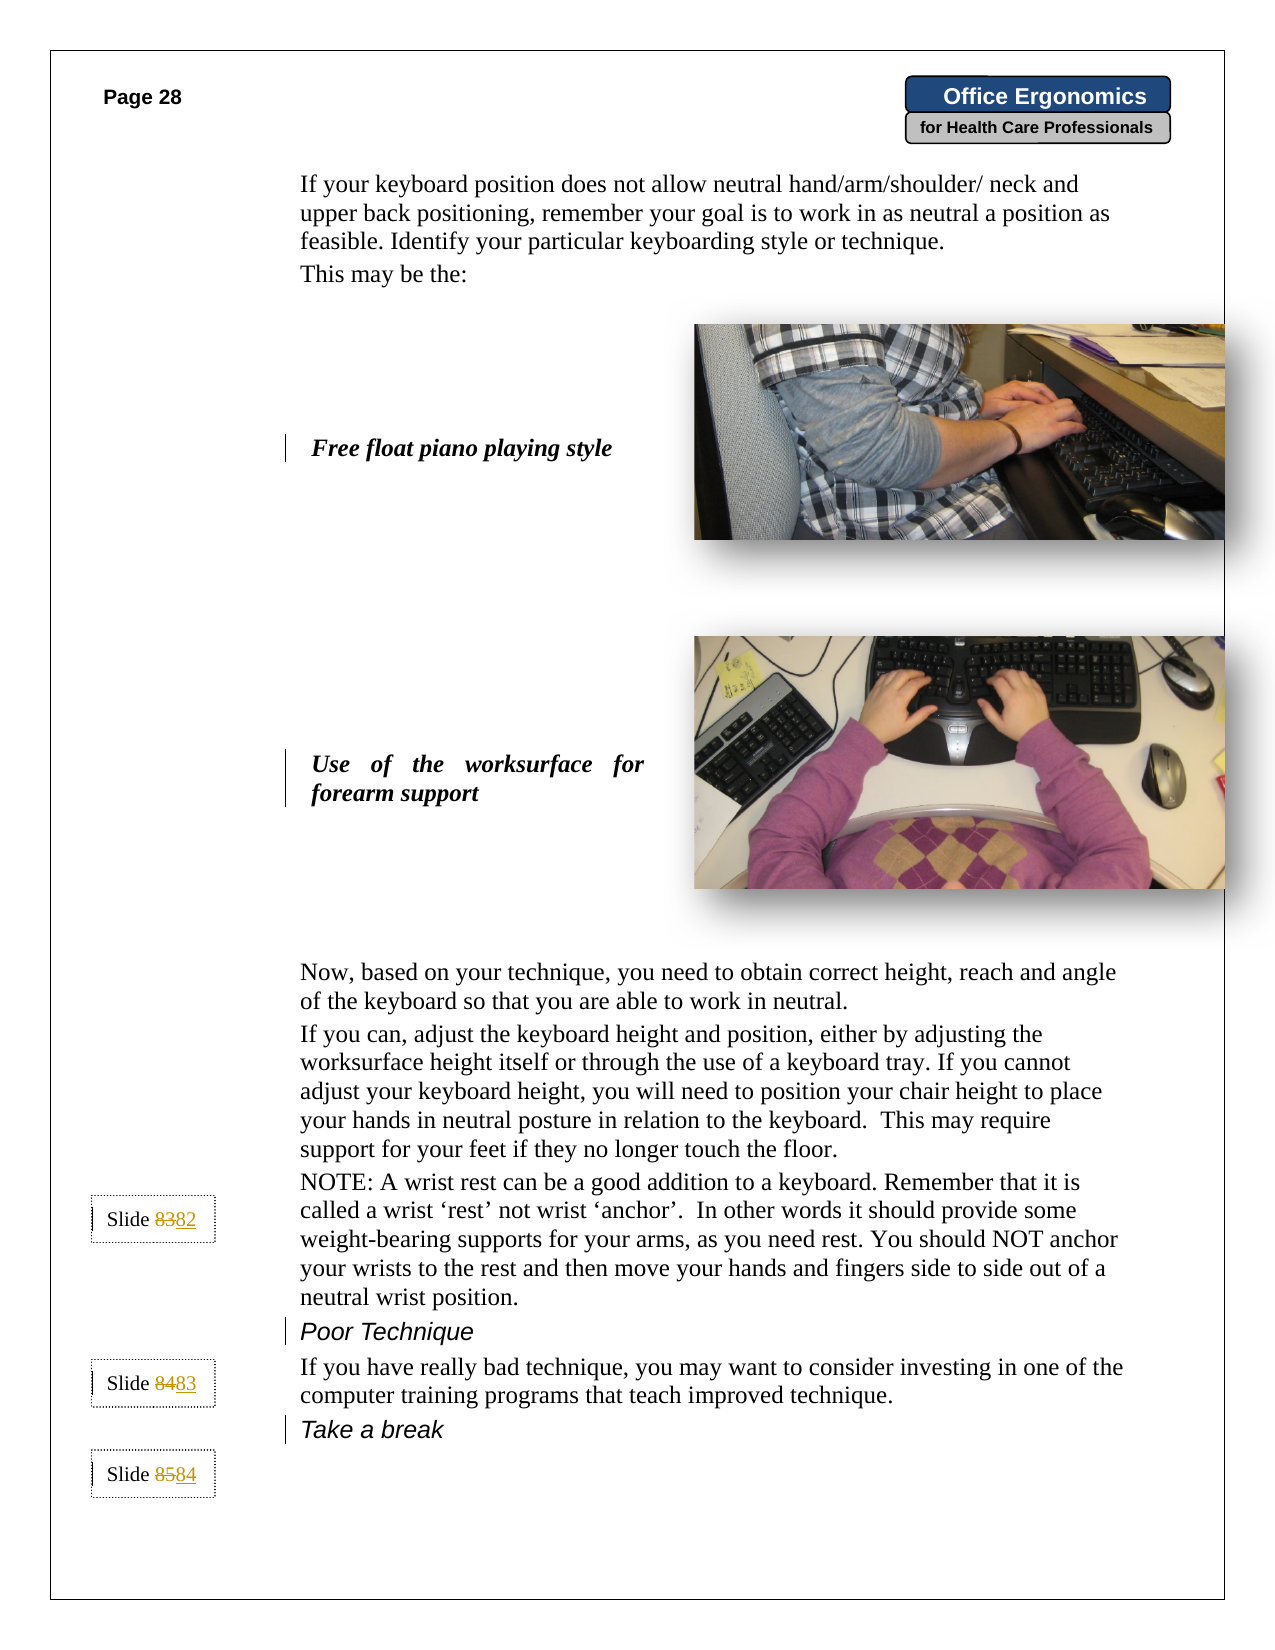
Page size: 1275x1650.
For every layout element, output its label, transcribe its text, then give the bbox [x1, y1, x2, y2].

table_header [658, 292, 1211, 604]
picture [694, 636, 1225, 889]
picture [694, 324, 1225, 540]
text If your keyboard position does not allow neutral hand/arm/shoulder/ neck and upper back positioning, remember your goal is to work in as neutral a position as feasible. Identify your particular keyboarding style or technique. [300, 169, 1125, 255]
subtitle Poor Technique [300, 1317, 1125, 1345]
subtitle Take a break [300, 1415, 1125, 1444]
table_cell Use of the worksurface for forearm support [300, 604, 658, 953]
table_cell [658, 604, 1211, 953]
text NOTE: A wrist rest can be a good addition to a keyboard. Remember that it is called a wrist ‘rest’ not wrist ‘anchor’. In other words it should provide some weight-bearing supports for your arms, as you need rest. You should NOT anchor your wrists to the rest and then move your hands and fingers side to side out of a neutral wrist position. [300, 1167, 1125, 1310]
text If you have really bad technique, you may want to consider investing in one of the computer training programs that teach improved technique. [300, 1352, 1125, 1409]
text Now, based on your technique, you need to obtain correct height, reach and angle of the keyboard so that you are able to work in neutral. [300, 957, 1125, 1014]
table_header Free float piano playing style [300, 292, 658, 604]
text This may be the: [300, 259, 1125, 288]
text If you can, adjust the keyboard height and position, either by adjusting the worksurface height itself or through the use of a keyboard tray. If you cannot adjust your keyboard height, you will need to position your chair height to place your hands in neutral posture in relation to the keyboard. This may require support for your feet if they no longer touch the floor. [300, 1019, 1125, 1162]
